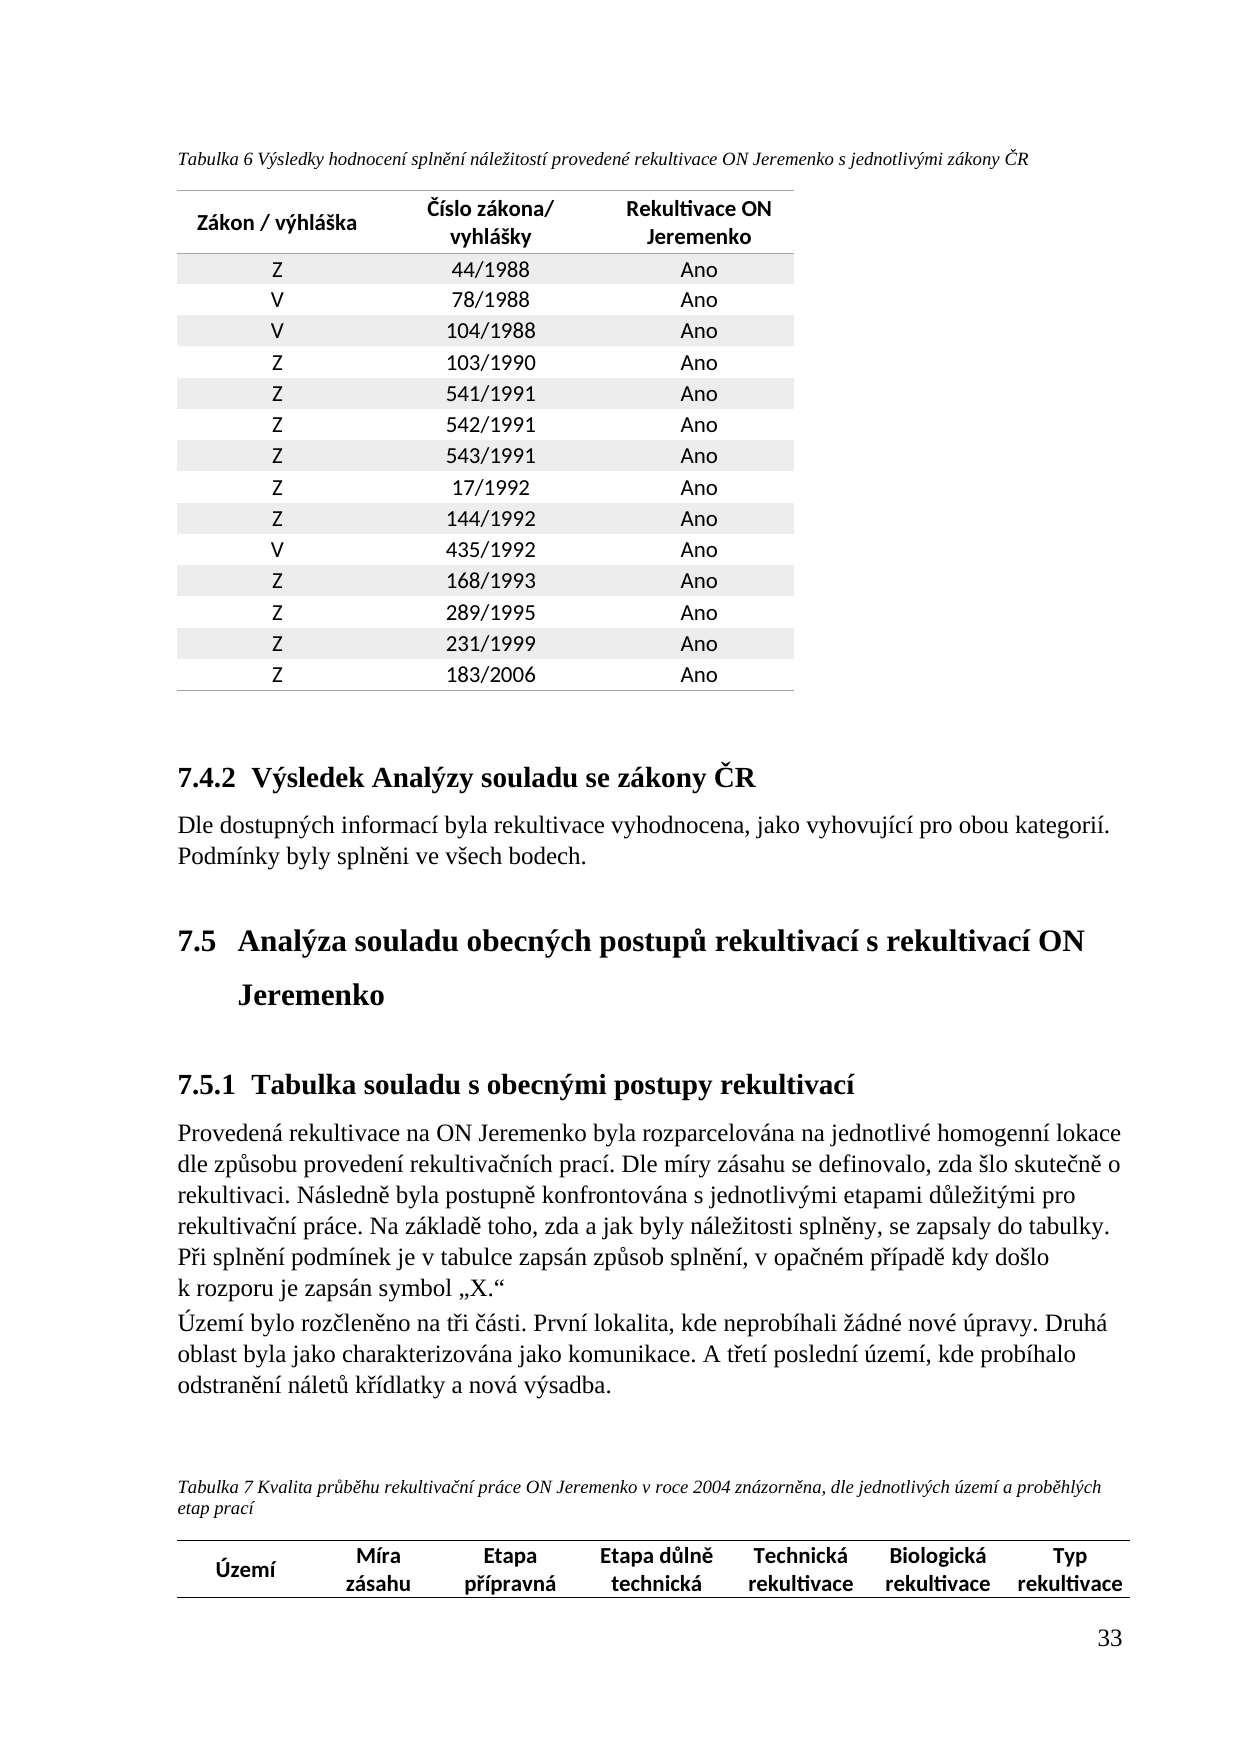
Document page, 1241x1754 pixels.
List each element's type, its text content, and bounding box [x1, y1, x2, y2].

text Provedená rekultivace na ON Jeremenko byla rozparcelována na jednotlivé homogenní lokace dle způsobu provedení rekultivačních prací. Dle míry zásahu se definovalo, zda šlo skutečně o rekultivaci. Následně byla postupně konfrontována s jednotlivými etapami důležitými pro rekultivační práce. Na základě toho, zda a jak byly náležitosti splněny, se zapsaly do tabulky. Při splnění podmínek je v tabulce zapsán způsob splnění, v opačném případě kdy došlo k rozporu je zapsán symbol „X.“ [177, 1118, 1122, 1302]
table_cell Z [177, 254, 377, 284]
table_cell Z [177, 471, 377, 503]
table_cell 183/2006 [377, 659, 604, 690]
table_cell Ano [604, 596, 794, 628]
subtitle Tabulka souladu s obecnými postupy rekultivací [177, 1067, 1122, 1101]
table_header Zákon / výhláška [177, 191, 377, 253]
table_cell 542/1991 [377, 409, 604, 440]
table_cell 435/1992 [377, 534, 604, 565]
table_cell V [177, 284, 377, 315]
table_cell Z [177, 440, 377, 471]
table_cell Ano [604, 628, 794, 659]
table_cell Ano [604, 440, 794, 471]
table_cell V [177, 534, 377, 565]
table_cell Ano [604, 315, 794, 346]
table_cell 17/1992 [377, 471, 604, 503]
table_header Území [177, 1541, 313, 1597]
table_cell 168/1993 [377, 565, 604, 596]
text Území bylo rozčleněno na tři části. První lokalita, kde neprobíhali žádné nové úpravy. Druhá oblast byla jako charakterizována jako komunikace. A třetí poslední území, kde probíhalo odstranění náletů křídlatky a nová výsadba. [177, 1308, 1122, 1399]
table_cell 289/1995 [377, 596, 604, 628]
table_cell 543/1991 [377, 440, 604, 471]
table_cell 44/1988 [377, 254, 604, 284]
table_cell 103/1990 [377, 346, 604, 378]
table_cell Z [177, 565, 377, 596]
table_cell Ano [604, 565, 794, 596]
table_cell Z [177, 409, 377, 440]
table_cell Ano [604, 378, 794, 409]
table_header Etapa přípravná [443, 1541, 577, 1597]
table_cell 78/1988 [377, 284, 604, 315]
table_cell Ano [604, 254, 794, 284]
table_header Míra zásahu [313, 1541, 443, 1597]
table_cell Z [177, 596, 377, 628]
table_header Technická rekultivace [736, 1541, 866, 1597]
table_cell 541/1991 [377, 378, 604, 409]
table_cell 104/1988 [377, 315, 604, 346]
subtitle Analýza souladu obecných postupů rekultivací s rekultivací ON Jeremenko [177, 922, 1122, 1012]
table_cell Ano [604, 659, 794, 690]
table_cell 231/1999 [377, 628, 604, 659]
subtitle Výsledek Analýzy souladu se zákony ČR [177, 760, 1122, 793]
table_header Typ rekultivace [1010, 1541, 1130, 1597]
table_cell Ano [604, 534, 794, 565]
table_cell Z [177, 628, 377, 659]
table_cell Ano [604, 409, 794, 440]
table_cell 144/1992 [377, 503, 604, 534]
table_cell Z [177, 346, 377, 378]
table_header Biologická rekultivace [866, 1541, 1010, 1597]
text Tabulka 7 Kvalita průběhu rekultivační práce ON Jeremenko v roce 2004 znázorněna, dle jednotlivých území a proběhlých etap prací [177, 1476, 1122, 1519]
text Dle dostupných informací byla rekultivace vyhodnocena, jako vyhovující pro obou kategorií. Podmínky byly splněni ve všech bodech. [177, 810, 1122, 870]
table_cell Ano [604, 503, 794, 534]
table_header Rekultivace ON Jeremenko [604, 191, 794, 253]
table_cell Z [177, 378, 377, 409]
table_cell V [177, 315, 377, 346]
table_cell Z [177, 503, 377, 534]
text Tabulka 6 Výsledky hodnocení splnění náležitostí provedené rekultivace ON Jeremenko s jednotlivými zákony ČR [177, 148, 1122, 169]
table_cell Ano [604, 284, 794, 315]
table_cell Ano [604, 346, 794, 378]
table_cell Z [177, 659, 377, 690]
table_header Etapa důlně technická [578, 1541, 736, 1597]
table_cell Ano [604, 471, 794, 503]
table_header Číslo zákona/ vyhlášky [377, 191, 604, 253]
